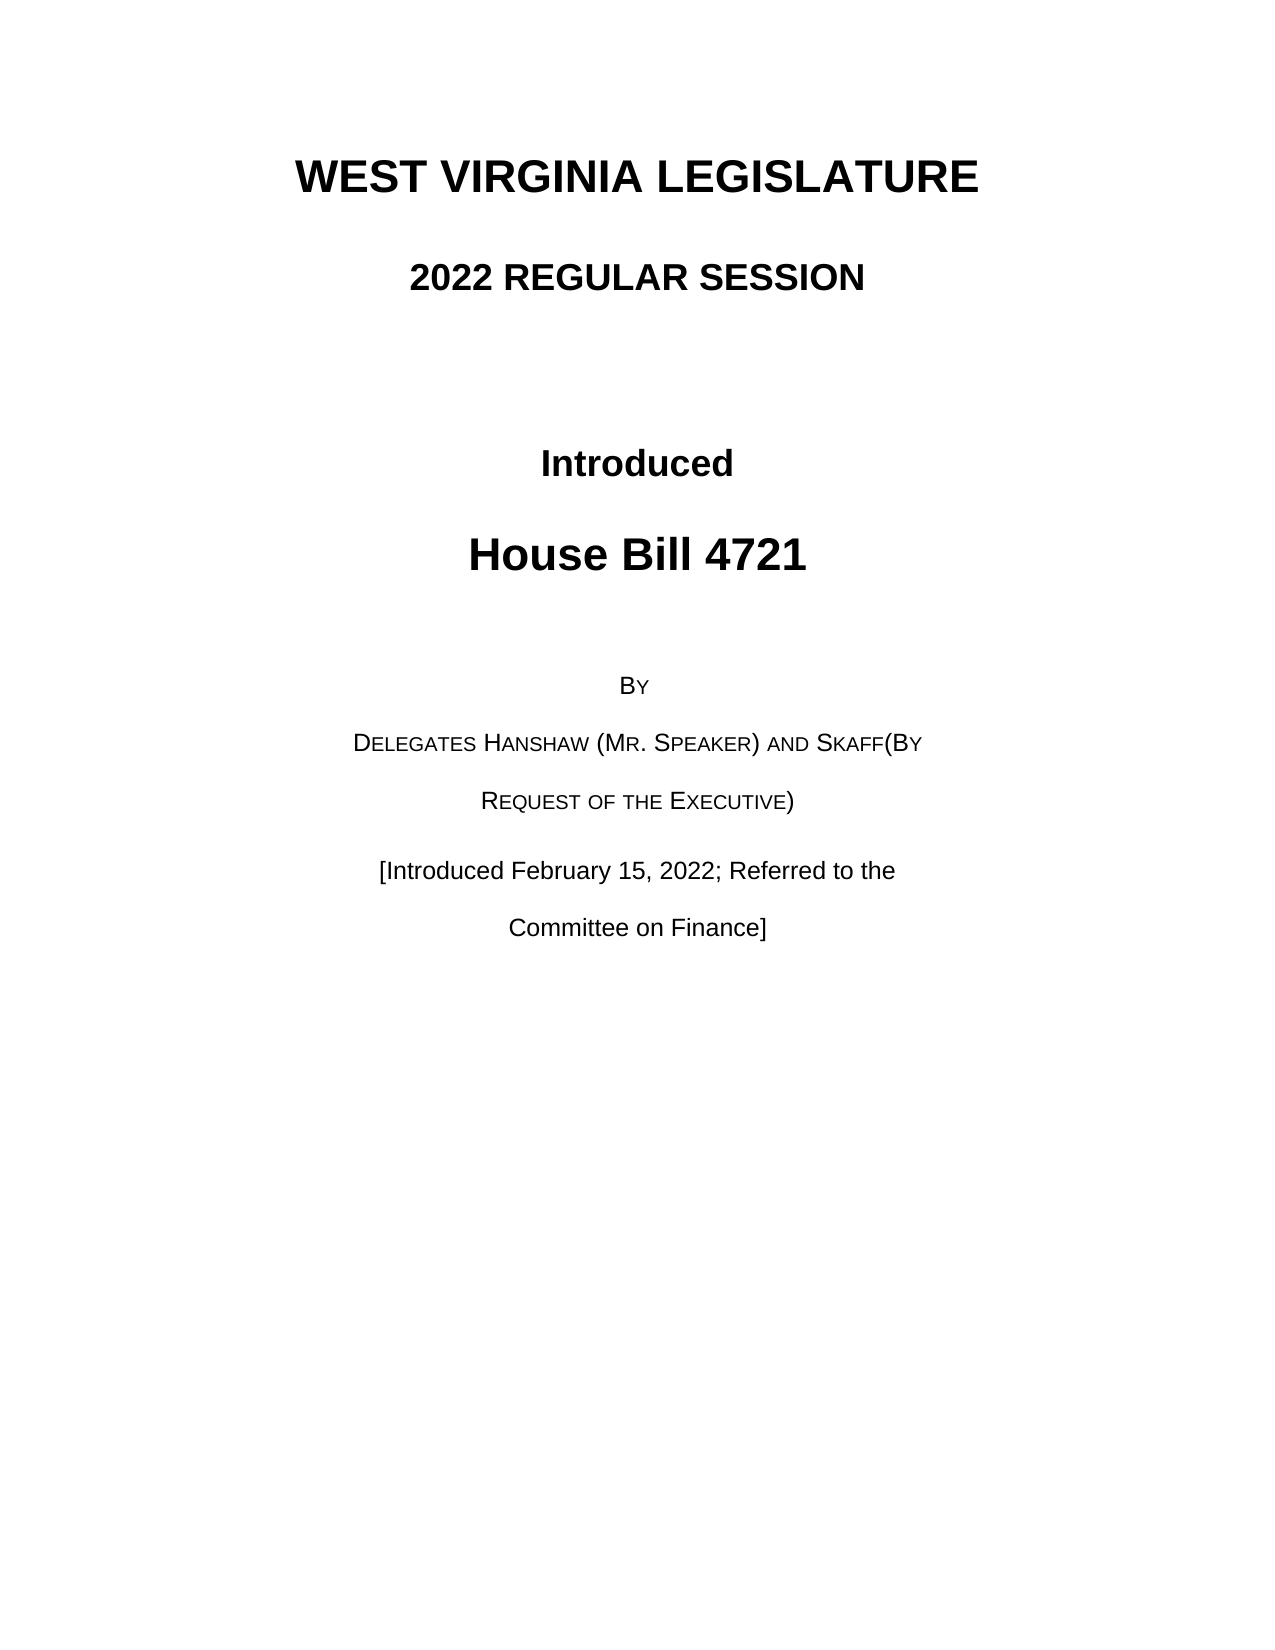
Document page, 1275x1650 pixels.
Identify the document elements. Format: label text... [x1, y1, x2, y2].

title WEST VIRGINIA LEGISLATURE [150, 150, 1125, 203]
title 2022 REGULAR SESSION [150, 255, 1125, 298]
text By (By Request of the Executive) [337, 671, 937, 814]
text [] [337, 856, 937, 942]
text Bill [150, 528, 1125, 581]
